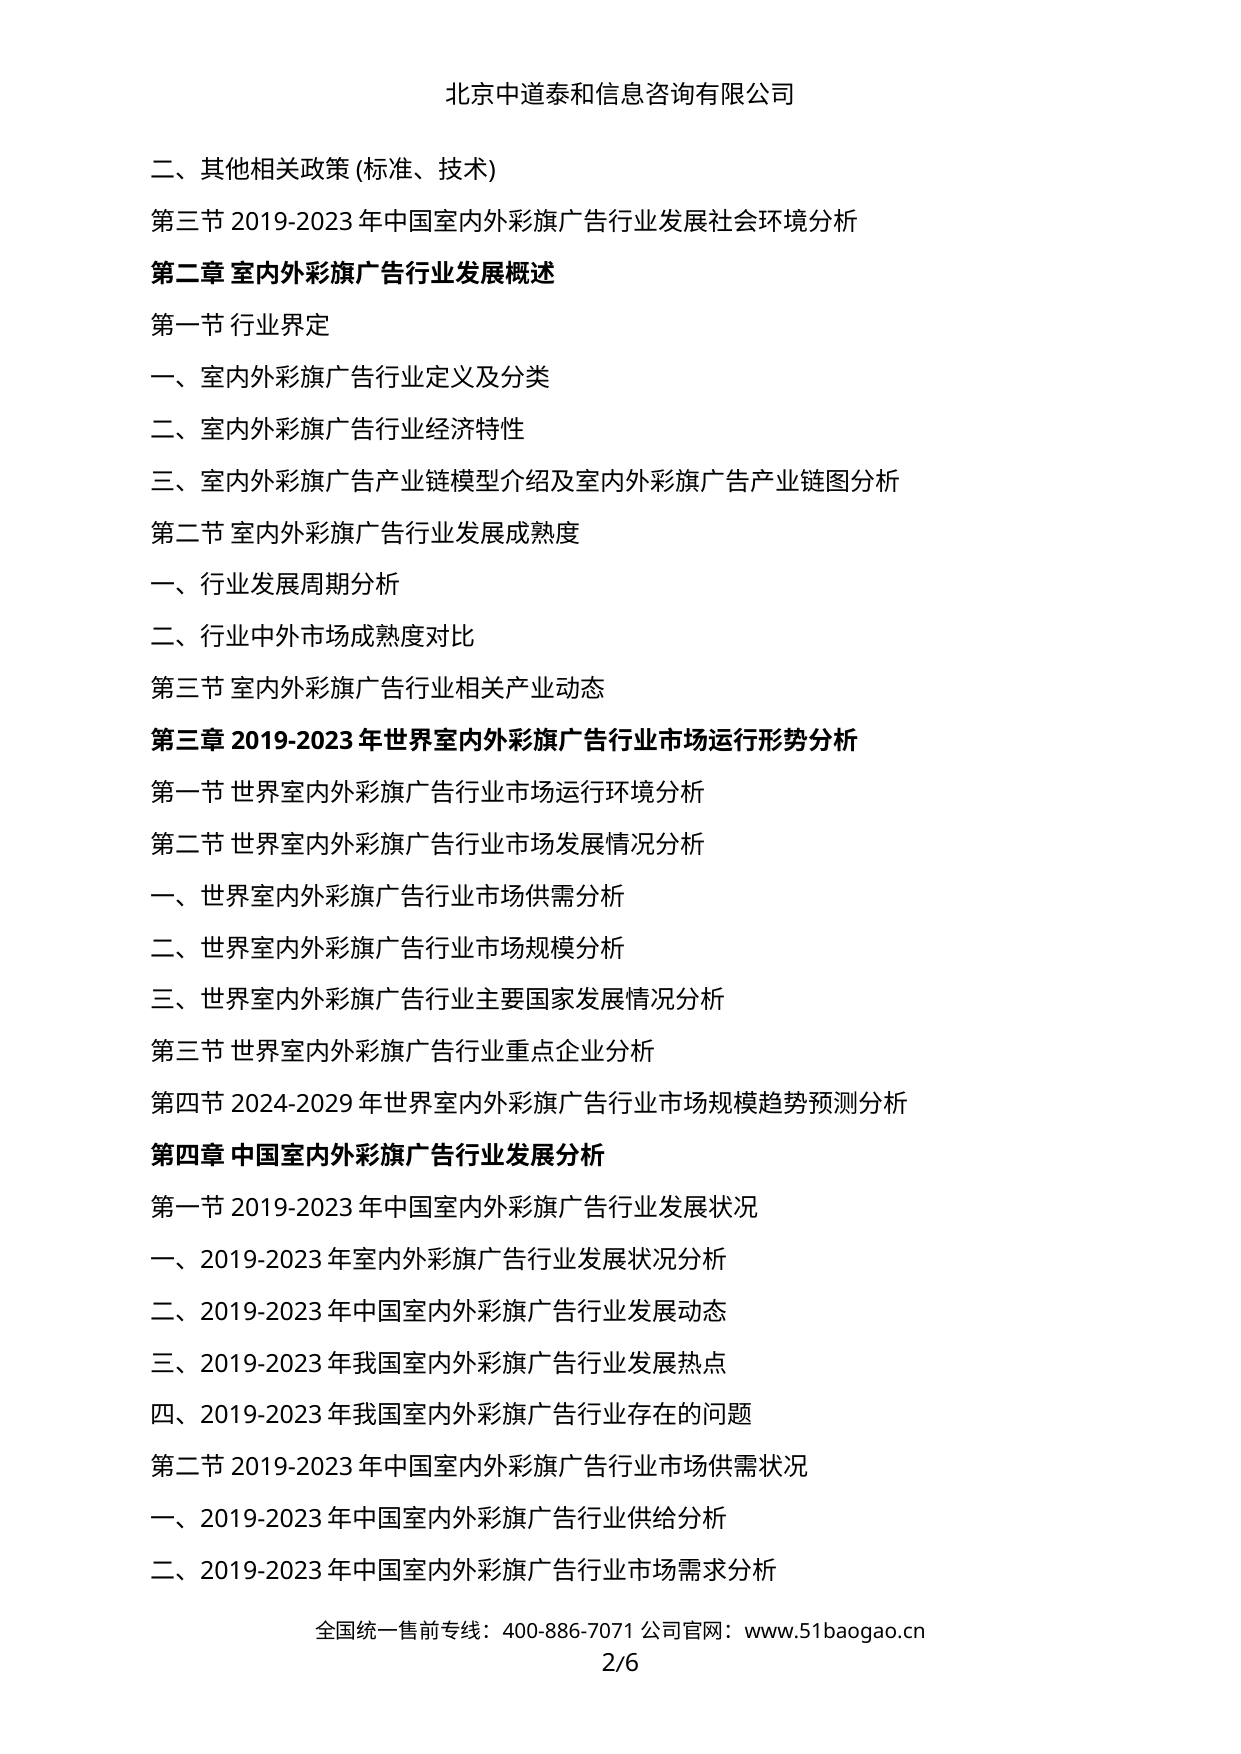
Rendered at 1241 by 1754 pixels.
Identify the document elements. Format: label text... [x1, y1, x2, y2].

text 第三节 世界室内外彩旗广告行业重点企业分析 [150, 1032, 1090, 1068]
text 第三节 室内外彩旗广告行业相关产业动态 [150, 669, 1090, 705]
text 第二节 室内外彩旗广告行业发展成熟度 [150, 513, 1090, 549]
text 二、世界室内外彩旗广告行业市场规模分析 [150, 928, 1090, 964]
text 二、行业中外市场成熟度对比 [150, 617, 1090, 653]
text 一、2019-2023年室内外彩旗广告行业发展状况分析 [150, 1239, 1090, 1276]
text 二、其他相关政策 (标准、技术) [150, 150, 1090, 186]
text 二、2019-2023年中国室内外彩旗广告行业市场需求分析 [150, 1551, 1090, 1587]
text 一、行业发展周期分析 [150, 565, 1090, 601]
text 第四章 中国室内外彩旗广告行业发展分析 [150, 1136, 1090, 1172]
text 一、世界室内外彩旗广告行业市场供需分析 [150, 876, 1090, 912]
text 第二节 2019-2023年中国室内外彩旗广告行业市场供需状况 [150, 1447, 1090, 1483]
text 第三章 2019-2023年世界室内外彩旗广告行业市场运行形势分析 [150, 721, 1090, 757]
text 第三节 2019-2023年中国室内外彩旗广告行业发展社会环境分析 [150, 202, 1090, 238]
text 一、2019-2023年中国室内外彩旗广告行业供给分析 [150, 1499, 1090, 1535]
text 第一节 2019-2023年中国室内外彩旗广告行业发展状况 [150, 1187, 1090, 1224]
text 二、2019-2023年中国室内外彩旗广告行业发展动态 [150, 1291, 1090, 1327]
text 第一节 行业界定 [150, 306, 1090, 342]
text 第一节 世界室内外彩旗广告行业市场运行环境分析 [150, 772, 1090, 809]
text 三、世界室内外彩旗广告行业主要国家发展情况分析 [150, 980, 1090, 1016]
text 第二章 室内外彩旗广告行业发展概述 [150, 254, 1090, 290]
text 第二节 世界室内外彩旗广告行业市场发展情况分析 [150, 824, 1090, 861]
text 四、2019-2023年我国室内外彩旗广告行业存在的问题 [150, 1395, 1090, 1431]
text 三、室内外彩旗广告产业链模型介绍及室内外彩旗广告产业链图分析 [150, 461, 1090, 497]
text 三、2019-2023年我国室内外彩旗广告行业发展热点 [150, 1343, 1090, 1379]
text 一、室内外彩旗广告行业定义及分类 [150, 357, 1090, 394]
text 第四节 2024-2029年世界室内外彩旗广告行业市场规模趋势预测分析 [150, 1084, 1090, 1120]
text 二、室内外彩旗广告行业经济特性 [150, 409, 1090, 446]
